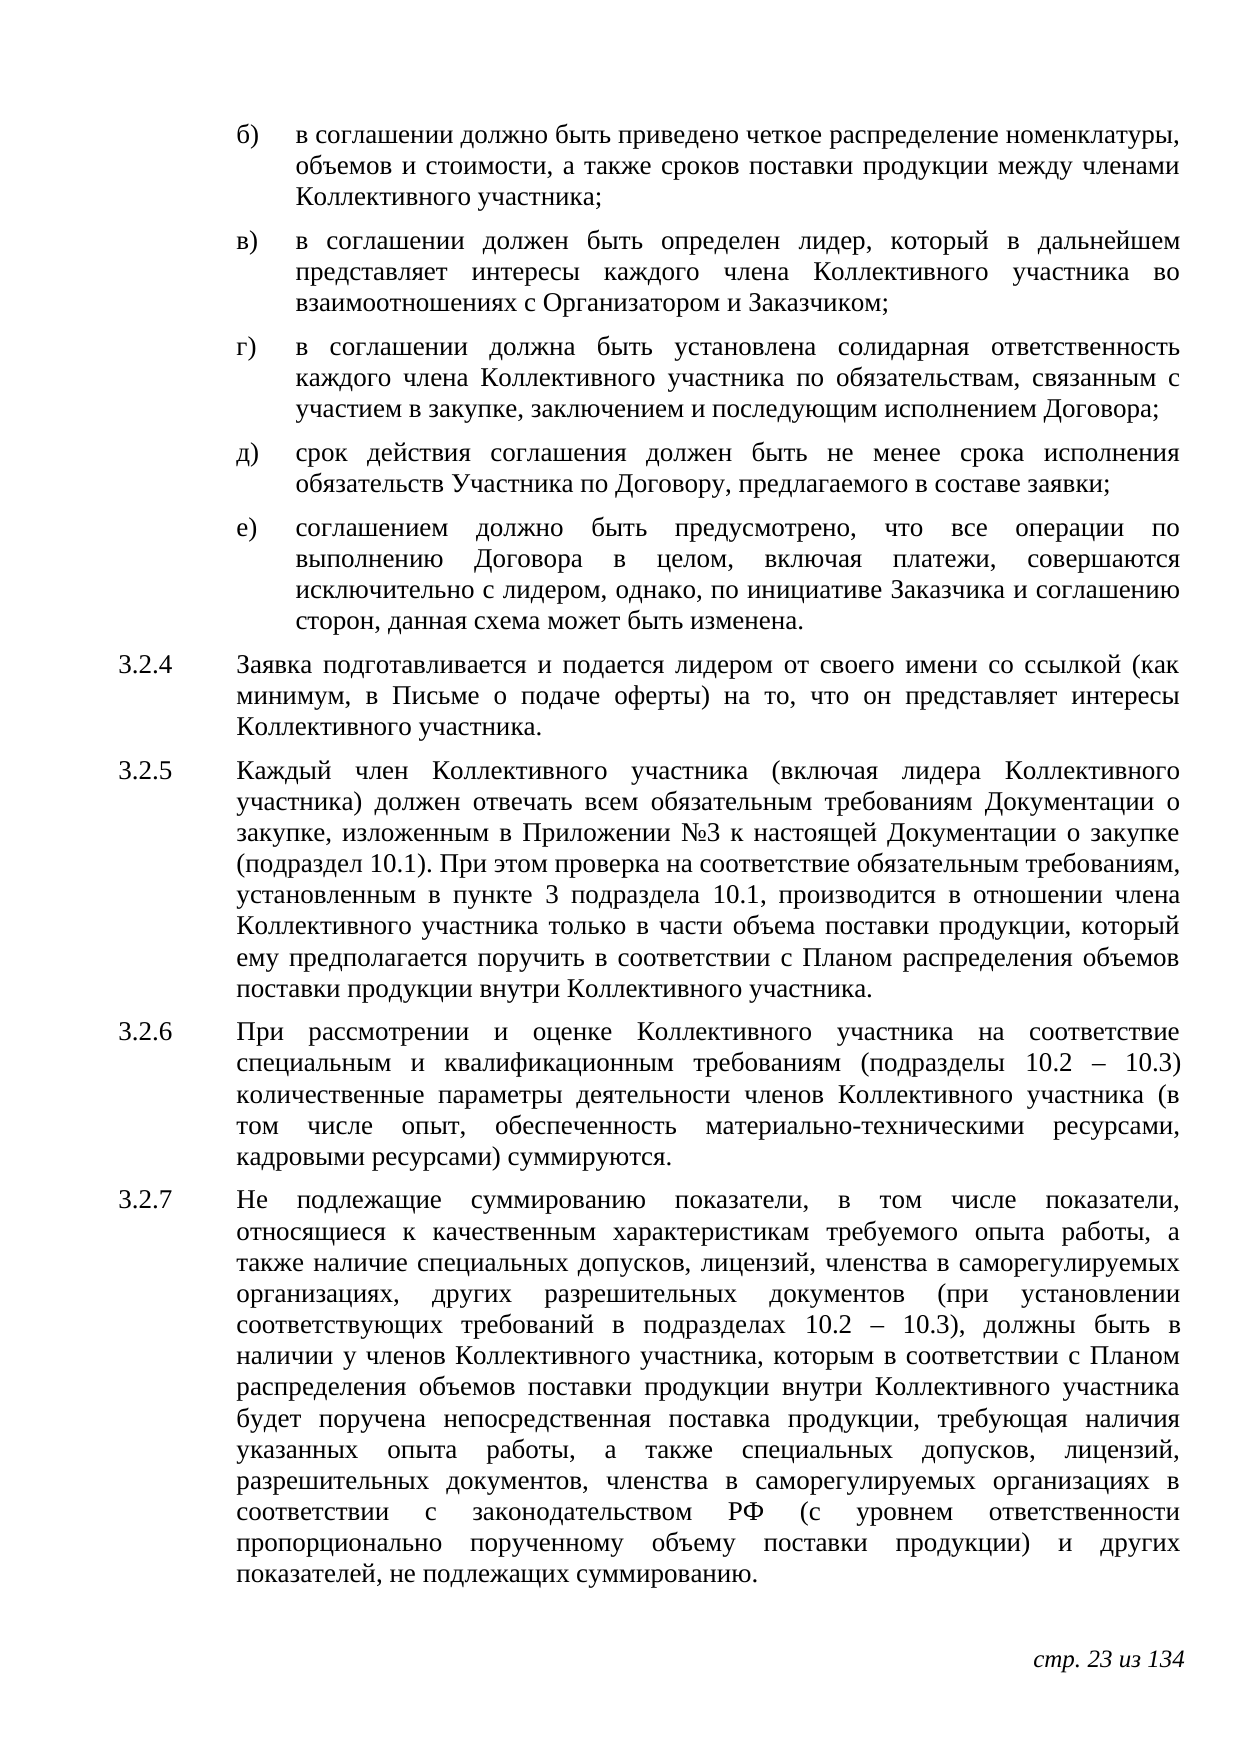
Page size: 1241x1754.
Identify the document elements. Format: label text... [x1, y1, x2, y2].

text Каждый член Коллективного участника (включая лидера Коллективного участника) должен отвечать всем обязательным требованиям Документации о закупке, изложенным в Приложении №3 к настоящей Документации о закупке (подраздел 10.1). При этом проверка на соответствие обязательным требованиям, установленным в пункте 3 подраздела 10.1, производится в отношении члена Коллективного участника только в части объема поставки продукции, который ему предполагается поручить в соответствии с Планом распределения объемов поставки продукции внутри Коллективного участника. [118, 754, 1181, 1003]
text соглашением должно быть предусмотрено, что все операции по выполнению Договора в целом, включая платежи, совершаются исключительно с лидером, однако, по инициативе Заказчика и соглашению сторон, данная схема может быть изменена. [236, 511, 1181, 635]
text в соглашении должна быть установлена солидарная ответственность каждого члена Коллективного участника по обязательствам, связанным с участием в закупке, заключением и последующим исполнением Договора; [236, 330, 1181, 423]
text Не подлежащие суммированию показатели, в том числе показатели, относящиеся к качественным характеристикам требуемого опыта работы, а также наличие специальных допусков, лицензий, членства в саморегулируемых организациях, других разрешительных документов (при установлении соответствующих требований в подразделах 10.2 – 10.3), должны быть в наличии у членов Коллективного участника, которым в соответствии с Планом распределения объемов поставки продукции внутри Коллективного участника будет поручена непосредственная поставка продукции, требующая наличия указанных опыта работы, а также специальных допусков, лицензий, разрешительных документов, членства в саморегулируемых организациях в соответствии с законодательством РФ (с уровнем ответственности пропорционально порученному объему поставки продукции) и других показателей, не подлежащих суммированию. [118, 1184, 1181, 1588]
text Заявка подготавливается и подается лидером от своего имени со ссылкой (как минимум, в Письме о подаче оферты) на то, что он представляет интересы Коллективного участника. [118, 648, 1181, 741]
text срок действия соглашения должен быть не менее срока исполнения обязательств Участника по Договору, предлагаемого в составе заявки; [236, 436, 1181, 498]
text в соглашении должно быть приведено четкое распределение номенклатуры, объемов и стоимости, а также сроков поставки продукции между членами Коллективного участника; [236, 118, 1181, 212]
text При рассмотрении и оценке Коллективного участника на соответствие специальным и квалификационным требованиям (подразделы 10.2 – 10.3) количественные параметры деятельности членов Коллективного участника (в том числе опыт, обеспеченность материально-техническими ресурсами, кадровыми ресурсами) суммируются. [118, 1015, 1181, 1171]
text в соглашении должен быть определен лидер, который в дальнейшем представляет интересы каждого члена Коллективного участника во взаимоотношениях с Организатором и Заказчиком; [236, 224, 1181, 317]
